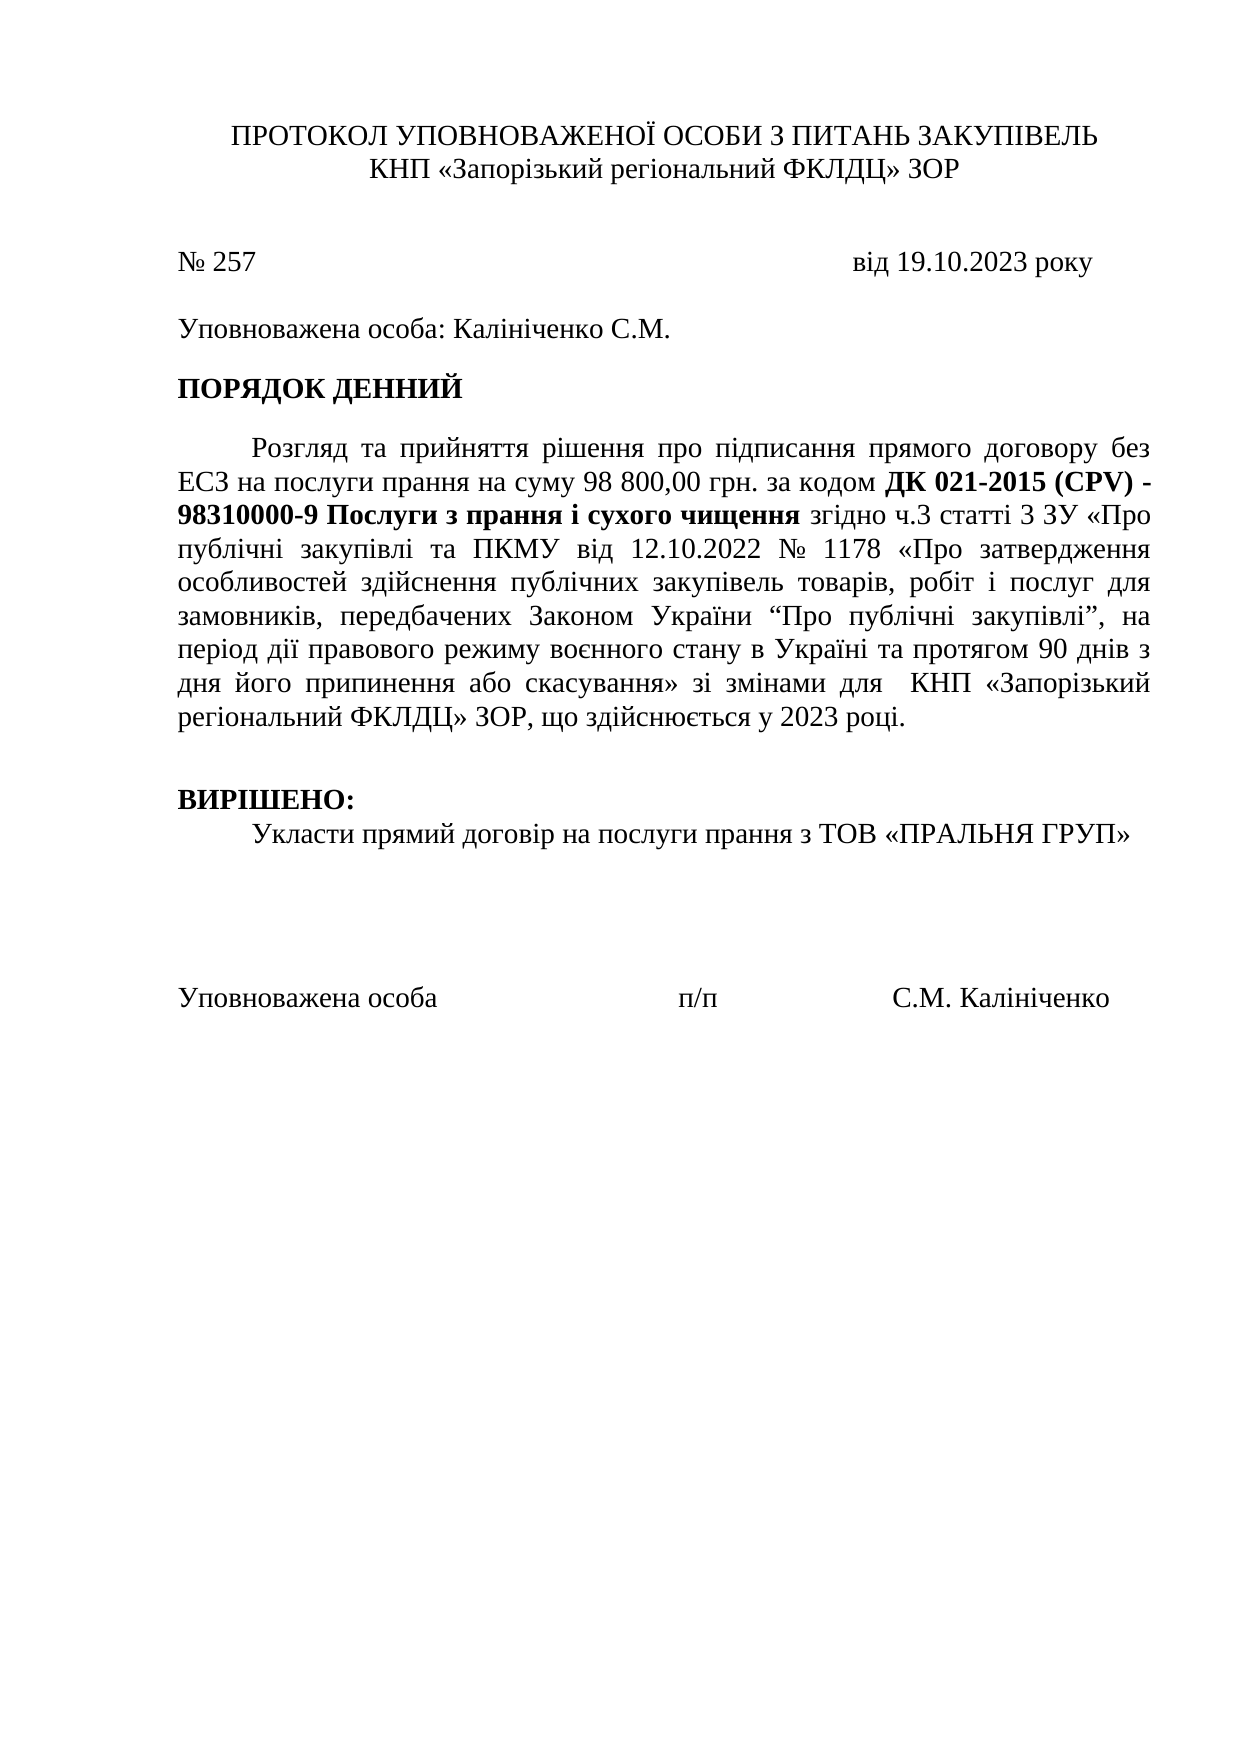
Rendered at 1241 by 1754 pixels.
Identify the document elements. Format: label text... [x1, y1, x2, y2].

text Уповноважена особа п/п С.М. Калініченко [177, 980, 1152, 1014]
text КНП «Запорізький регіональний ФКЛДЦ» ЗОР [177, 152, 1152, 185]
text Уповноважена особа: Калініченко С.М. [177, 312, 1152, 345]
text № 257 від 19.10.2023 року [177, 244, 1152, 278]
text Розгляд та прийняття рішення про підписання прямого договору без ЕСЗ на послуги прання на суму 98 800,00 грн. за кодом ДК 021-2015 (CPV) - 98310000-9 Послуги з прання і сухого чищення згідно ч.3 статті 3 ЗУ «Про публічні закупівлі та ПКМУ від 12.10.2022 № 1178 «Про затвердження особливостей здійснення публічних закупівель товарів, робіт і послуг для замовників, передбачених Законом України “Про публічні закупівлі”, на період дії правового режиму воєнного стану в Україні та протягом 90 днів з дня його припинення або скасування» зі змінами для КНП «Запорізький регіональний ФКЛДЦ» ЗОР, що здійснюється у 2023 році. [177, 430, 1152, 732]
text ПРОТОКОЛ УПОВНОВАЖЕНОЇ ОСОБИ З ПИТАНЬ ЗАКУПІВЕЛЬ [177, 118, 1152, 152]
text Укласти прямий договір на послуги прання з ТОВ «ПРАЛЬНЯ ГРУП» [177, 816, 1152, 849]
text ВИРІШЕНО: [177, 782, 1152, 816]
text ПОРЯДОК ДЕННИЙ [177, 371, 1152, 404]
